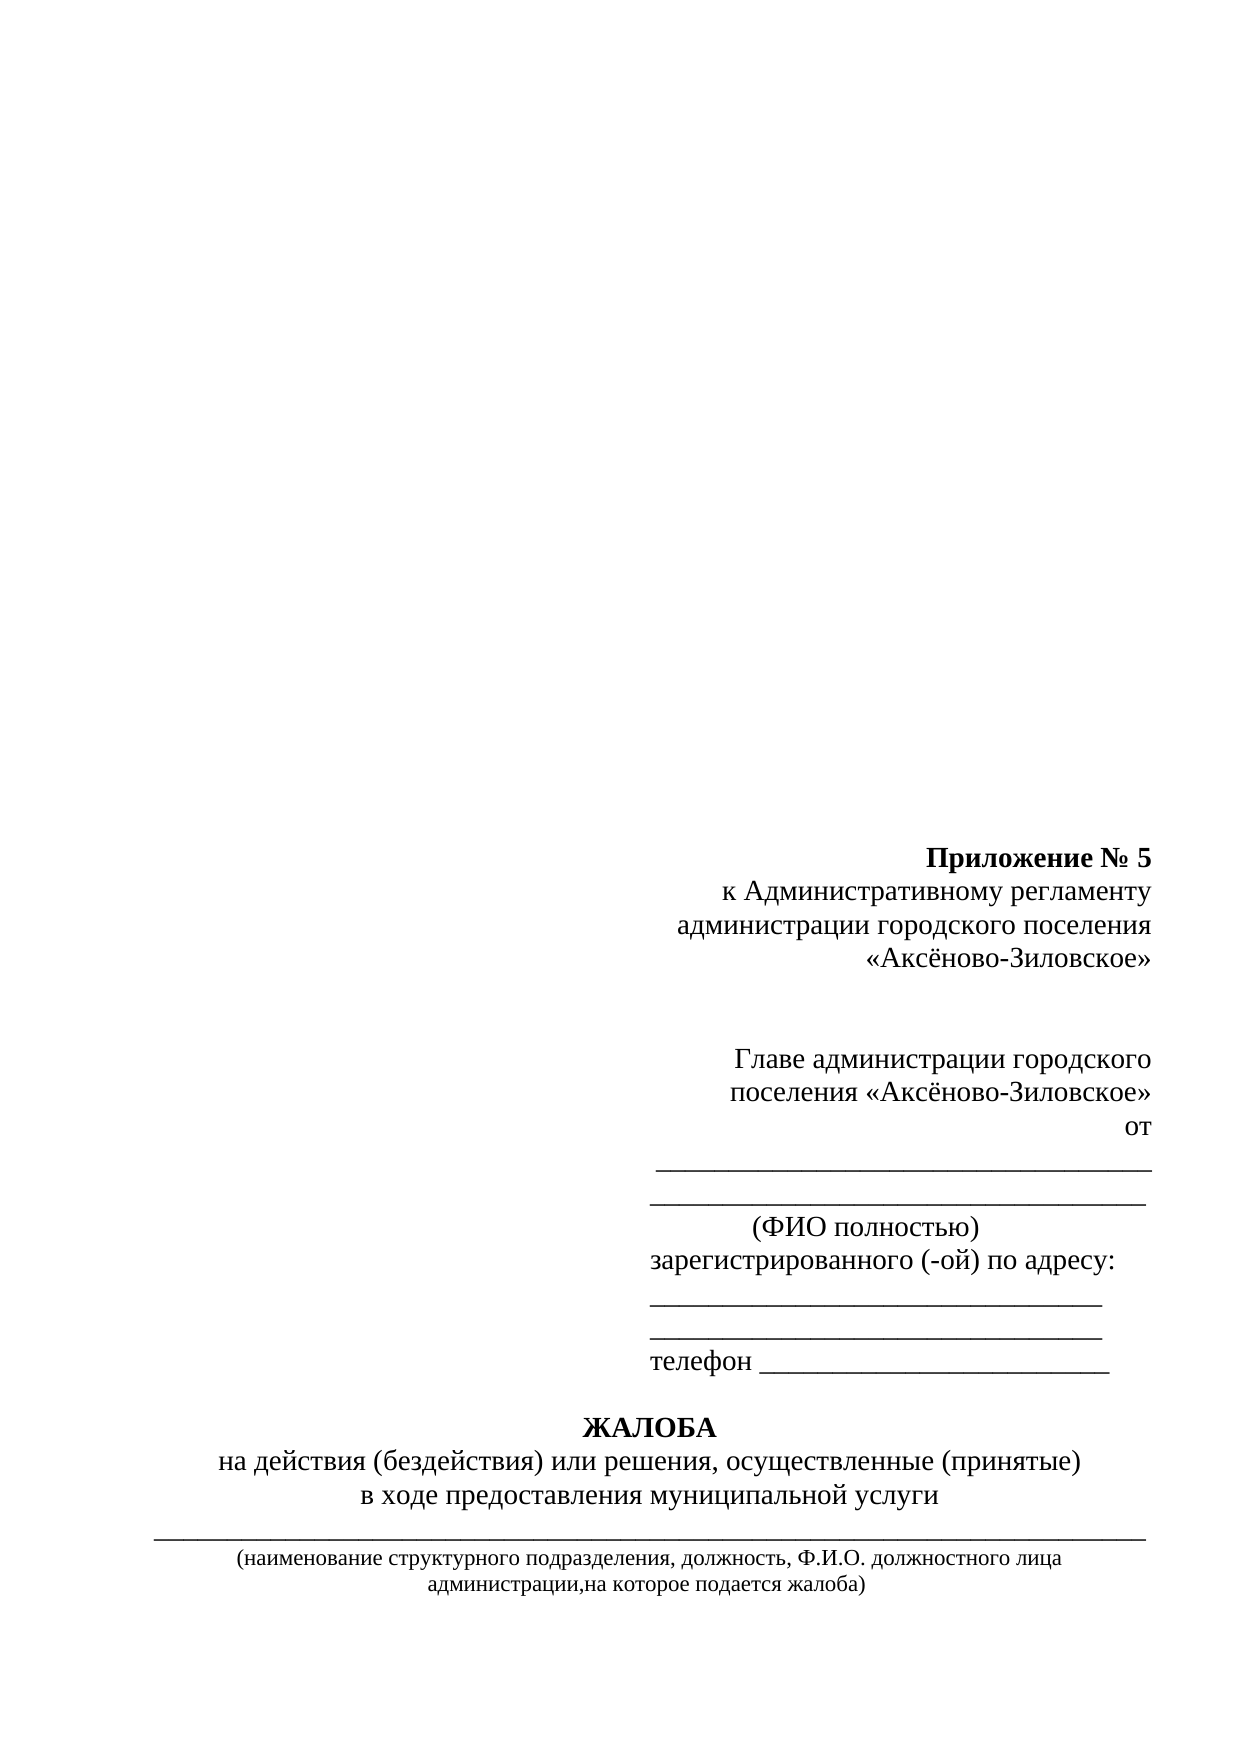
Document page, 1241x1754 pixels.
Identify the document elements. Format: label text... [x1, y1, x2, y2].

text в ходе предоставления муниципальной услуги [148, 1477, 1152, 1511]
text Приложение № 5 к Административному регламенту [635, 840, 1152, 907]
text (ФИО полностью) [650, 1209, 1152, 1242]
text зарегистрированного (-ой) по адресу: [650, 1242, 1152, 1276]
text телефон ________________________ [650, 1343, 1152, 1376]
text ____________________________________________________________________ [148, 1511, 1152, 1544]
text _______________________________ [650, 1309, 1152, 1343]
text администрации городского поселения «Аксёново-Зиловское» [635, 907, 1152, 974]
text _______________________________ [650, 1276, 1152, 1309]
text __________________________________ [650, 1175, 1152, 1209]
text ЖАЛОБА [148, 1410, 1152, 1443]
text от __________________________________ [650, 1108, 1152, 1175]
text (наименование структурного подразделения, должность, Ф.И.О. должностного лица администрации,на которое подается жалоба) [148, 1544, 1152, 1597]
text на действия (бездействия) или решения, осуществленные (принятые) [148, 1443, 1152, 1477]
text Главе администрации городского поселения «Аксёново-Зиловское» [650, 1041, 1152, 1108]
